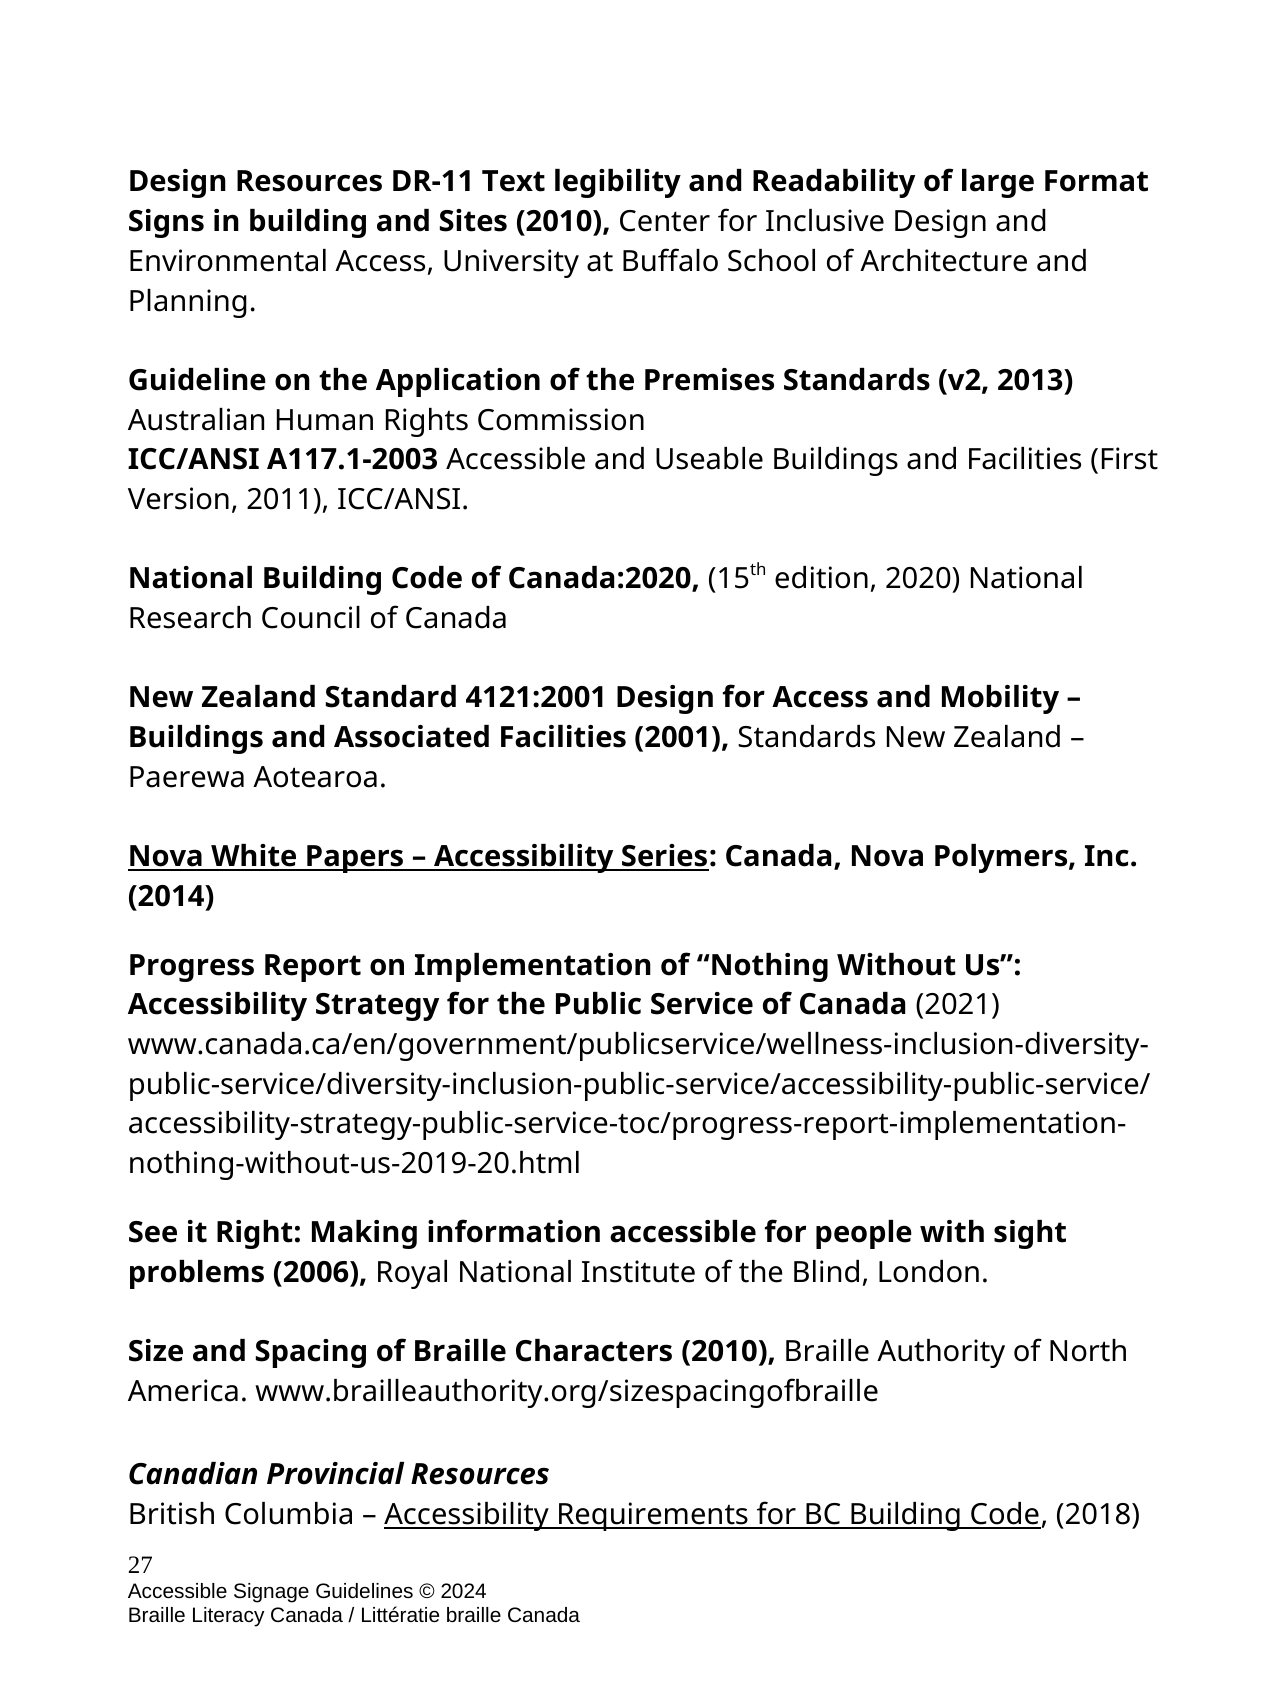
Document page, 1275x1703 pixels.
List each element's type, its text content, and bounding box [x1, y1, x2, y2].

subtitle Canadian Provincial Resources [128, 1453, 1169, 1493]
text Nova White Papers – Accessibility Series: Canada, Nova Polymers, Inc. (2014) [128, 835, 1169, 915]
text ICC/ANSI A117.1-2003 Accessible and Useable Buildings and Facilities (First Version, 2011), ICC/ANSI. [128, 438, 1169, 518]
text See it Right: Making information accessible for people with sight problems (2006), Royal National Institute of the Blind, London. [128, 1211, 1169, 1291]
text Design Resources DR-11 Text legibility and Readability of large Format Signs in building and Sites (2010), Center for Inclusive Design and Environmental Access, University at Buffalo School of Architecture and Planning. [128, 161, 1169, 319]
text New Zealand Standard 4121:2001 Design for Access and Mobility – Buildings and Associated Facilities (2001), Standards New Zealand – Paerewa Aotearoa. [128, 677, 1169, 796]
text Guideline on the Application of the Premises Standards (v2, 2013) Australian Human Rights Commission [128, 359, 1169, 438]
text British Columbia – Accessibility Requirements for BC Building Code, (2018) [128, 1493, 1169, 1533]
text National Building Code of Canada:2020, (15th edition, 2020) National Research Council of Canada [128, 558, 1169, 637]
text Size and Spacing of Braille Characters (2010), Braille Authority of North America. www.brailleauthority.org/sizespacingofbraille [128, 1330, 1169, 1410]
text Progress Report on Implementation of “Nothing Without Us”: Accessibility Strategy for the Public Service of Canada (2021) www.canada.ca/en/government/publicservice/wellness-inclusion-diversity-public-service/diversity-inclusion-public-service/accessibility-public-service/accessibility-strategy-public-service-toc/progress-report-implementation-nothing-without-us-2019-20.html [128, 944, 1169, 1182]
